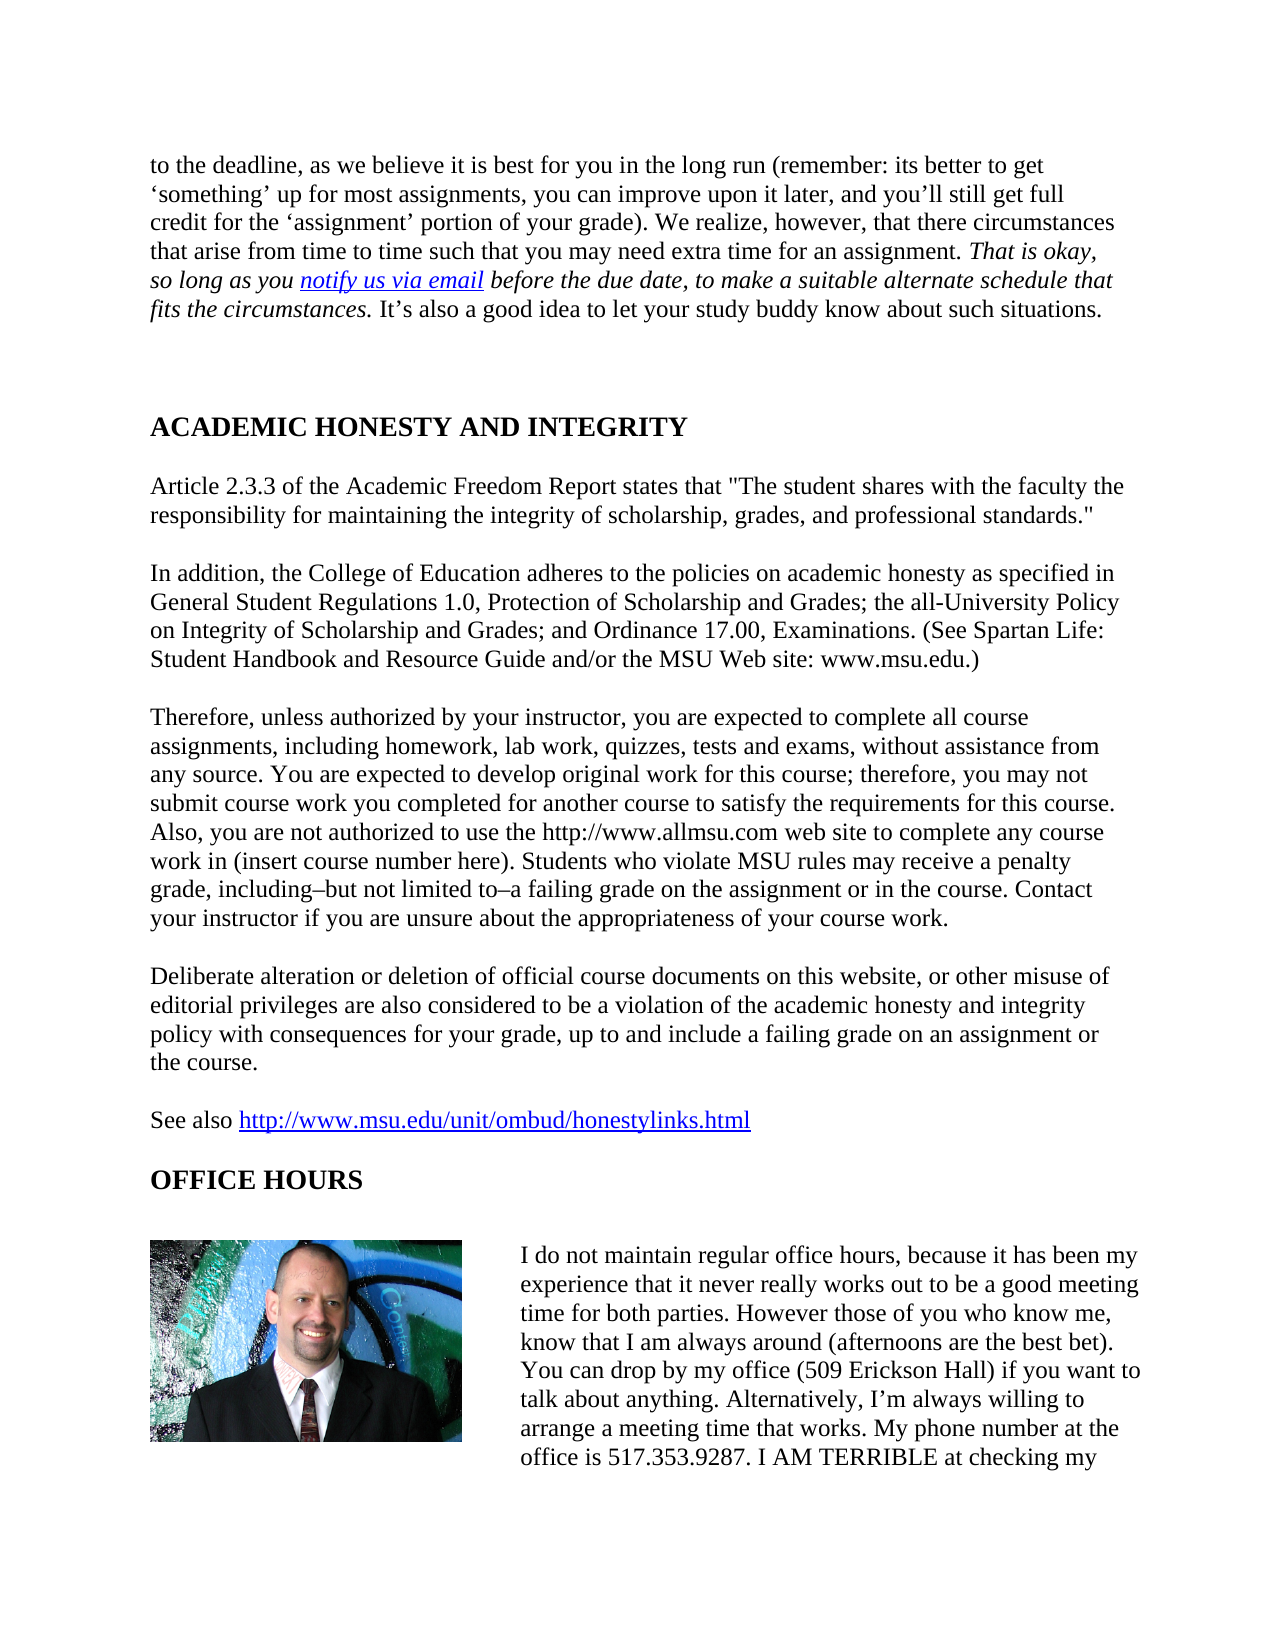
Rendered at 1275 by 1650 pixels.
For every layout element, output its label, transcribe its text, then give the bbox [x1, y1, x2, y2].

text Deliberate alteration or deletion of official course documents on this website, or other misuse of editorial privileges are also considered to be a violation of the academic honesty and integrity policy with consequences for your grade, up to and include a failing grade on an assignment or the course. [150, 961, 1125, 1076]
text Therefore, unless authorized by your instructor, you are expected to complete all course assignments, including homework, lab work, quizzes, tests and exams, without assistance from any source. You are expected to develop original work for this course; therefore, you may not submit course work you completed for another course to satisfy the requirements for this course. Also, you are not authorized to use the http://www.allmsu.com web site to complete any course work in (insert course number here). Students who violate MSU rules may receive a penalty grade, including–but not limited to–a failing grade on the assignment or in the course. Contact your instructor if you are unsure about the appropriateness of your course work. [150, 702, 1125, 932]
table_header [505, 1225, 1172, 1486]
text In addition, the College of Education adheres to the policies on academic honesty as specified in General Student Regulations 1.0, Protection of Scholarship and Grades; the all-University Policy on Integrity of Scholarship and Grades; and Ordinance 17.00, Examinations. (See Spartan Life: Student Handbook and Resource Guide and/or the MSU Web site: www.msu.edu.) [150, 558, 1125, 673]
picture [150, 1240, 462, 1442]
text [150, 150, 1125, 322]
text Article 2.3.3 of the Academic Freedom Report states that "The student shares with the faculty the responsibility for maintaining the integrity of scholarship, grades, and professional standards." [150, 471, 1125, 529]
text See also http://www.msu.edu/unit/ombud/honestylinks.html [150, 1105, 1125, 1134]
text ACADEMIC HONESTY AND INTEGRITY [150, 409, 1125, 442]
table_header [134, 1225, 504, 1486]
text OFFICE HOURS [150, 1163, 1125, 1196]
